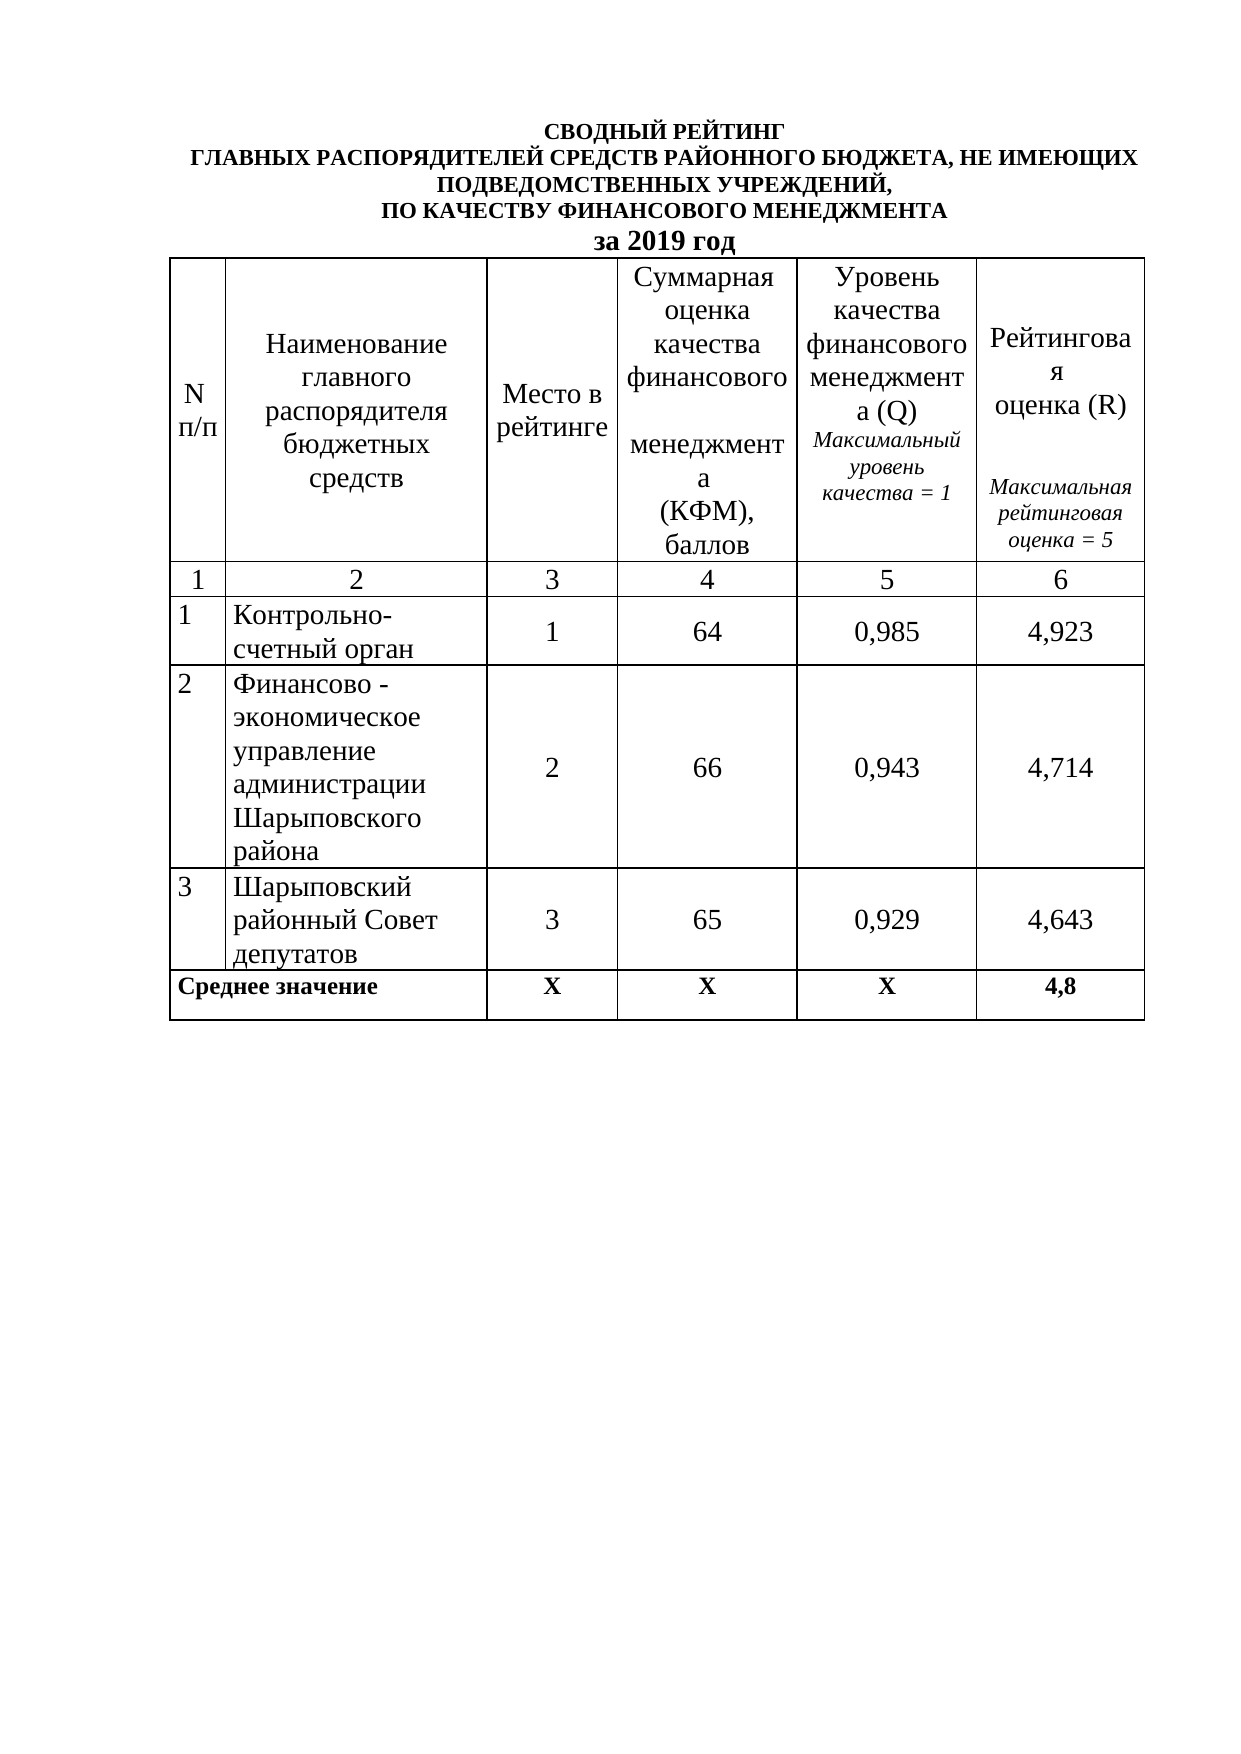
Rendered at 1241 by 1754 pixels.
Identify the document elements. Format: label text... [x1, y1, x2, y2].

table_cell 4,643 [977, 869, 1144, 969]
table_cell 5 [798, 562, 976, 596]
table_cell 66 [618, 666, 796, 867]
table_cell 65 [618, 869, 796, 969]
table_cell 2 [226, 562, 486, 596]
table_cell 3 [488, 562, 617, 596]
table_cell 2 [171, 666, 225, 867]
table_cell 1 [171, 597, 225, 664]
table_cell Х [798, 971, 976, 1019]
table_cell 2 [488, 666, 617, 867]
table_header Рейтинговая оценка (R) Максимальная рейтинговая оценка = 5 [977, 259, 1144, 561]
table_cell Шарыповский районный Совет депутатов [226, 869, 486, 969]
table_cell Финансово - экономическое управление администрации Шарыповского района [226, 666, 486, 867]
table_cell 3 [488, 869, 617, 969]
table_cell 4,714 [977, 666, 1144, 867]
table_cell Среднее значение [171, 971, 486, 1019]
table_cell Контрольно-счетный орган [226, 597, 486, 664]
table_cell 0,985 [798, 597, 976, 664]
table_header Наименование главного распорядителя бюджетных средств [226, 259, 486, 561]
text за 2019 год [177, 223, 1152, 257]
text ГЛАВНЫХ РАСПОРЯДИТЕЛЕЙ СРЕДСТВ РАЙОННОГО БЮДЖЕТА, НЕ ИМЕЮЩИХ ПОДВЕДОМСТВЕННЫХ УЧРЕЖДЕНИЙ, [177, 144, 1152, 197]
table_cell 1 [171, 562, 225, 596]
table_cell 4,923 [977, 597, 1144, 664]
table_cell 64 [618, 597, 796, 664]
table_cell 0,943 [798, 666, 976, 867]
table_header Уровень качества финансового менеджмента (Q) Максимальный уровень качества = 1 [798, 259, 976, 561]
table_cell Х [618, 971, 796, 1019]
table_cell Х [488, 971, 617, 1019]
text ПО КАЧЕСТВУ ФИНАНСОВОГО МЕНЕДЖМЕНТА [177, 197, 1152, 223]
table_cell 1 [488, 597, 617, 664]
table_cell 0,929 [798, 869, 976, 969]
table_header N п/п [171, 259, 225, 561]
table_cell 4 [618, 562, 796, 596]
table_header Место в рейтинге [488, 259, 617, 561]
text СВОДНЫЙ РЕЙТИНГ [177, 118, 1152, 144]
table_header Суммарная оценка качества финансового менеджмента (КФМ), баллов [618, 259, 796, 561]
table_cell 6 [977, 562, 1144, 596]
table_cell 3 [171, 869, 225, 969]
table_cell 4,8 [977, 971, 1144, 1019]
